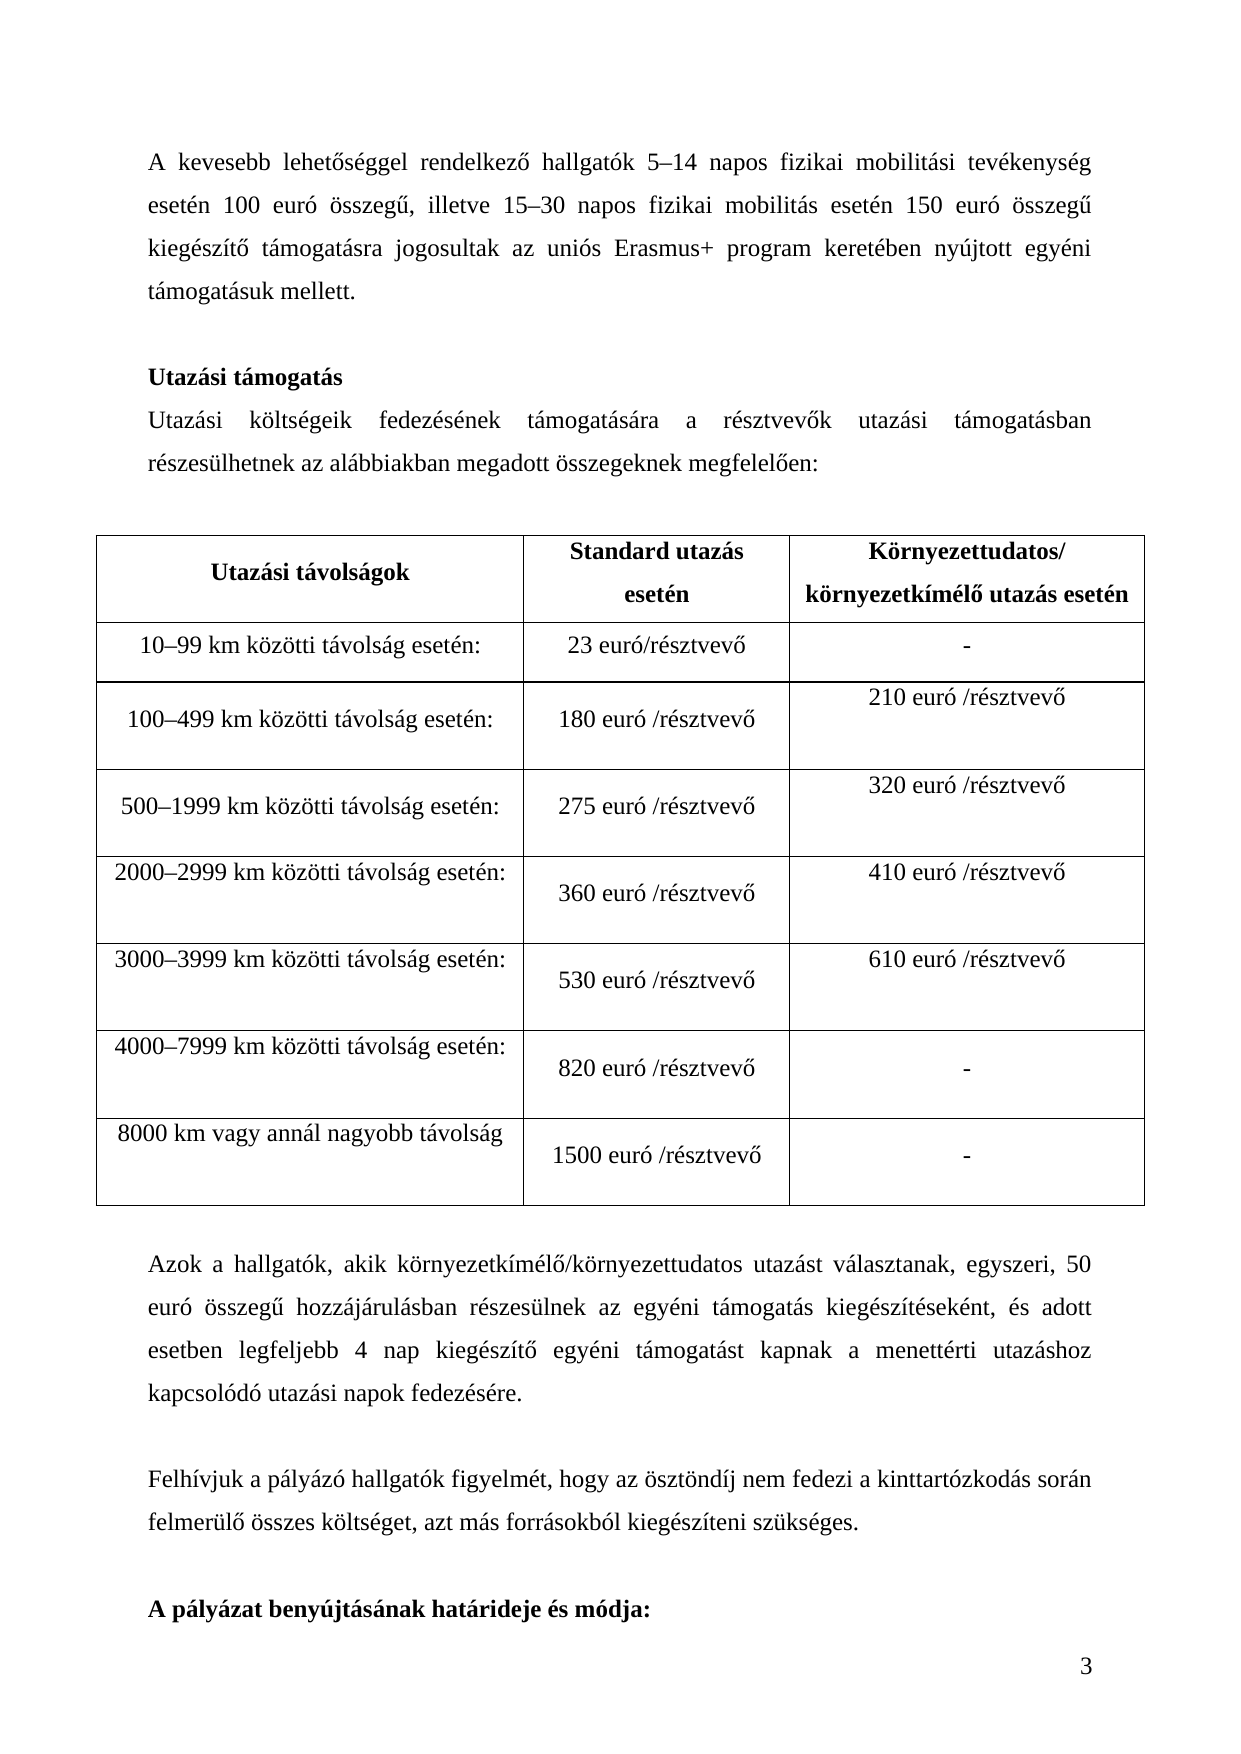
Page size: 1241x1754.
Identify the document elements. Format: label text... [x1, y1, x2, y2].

text A kevesebb lehetőséggel rendelkező hallgatók 5–14 napos fizikai mobilitási tevékenység esetén 100 euró összegű, illetve 15–30 napos fizikai mobilitás esetén 150 euró összegű kiegészítő támogatásra jogosultak az uniós Erasmus+ program keretében nyújtott egyéni támogatásuk mellett. [148, 147, 1092, 305]
table_cell - [790, 623, 1144, 681]
table_cell 3000–3999 km közötti távolság esetén: [97, 944, 523, 1030]
table_header Standard utazás esetén [524, 536, 789, 622]
table_cell 1500 euró /résztvevő [524, 1119, 789, 1204]
text Azok a hallgatók, akik környezetkímélő/környezettudatos utazást választanak, egyszeri, 50 euró összegű hozzájárulásban részesülnek az egyéni támogatás kiegészítéseként, és adott esetben legfeljebb 4 nap kiegészítő egyéni támogatást kapnak a menettérti utazáshoz kapcsolódó utazási napok fedezésére. [148, 1249, 1092, 1407]
table_cell - [790, 1031, 1144, 1117]
table_cell - [790, 1119, 1144, 1204]
table_header Környezettudatos/ környezetkímélő utazás esetén [790, 536, 1144, 622]
table_cell 275 euró /résztvevő [524, 770, 789, 856]
table_cell 820 euró /résztvevő [524, 1031, 789, 1117]
table_cell 610 euró /résztvevő [790, 944, 1144, 1030]
table_cell 500–1999 km közötti távolság esetén: [97, 770, 523, 856]
text A pályázat benyújtásának határideje és módja: [148, 1594, 1092, 1622]
table_header Utazási távolságok [97, 536, 523, 622]
table_cell 10–99 km közötti távolság esetén: [97, 623, 523, 681]
table_cell 320 euró /résztvevő [790, 770, 1144, 856]
table_cell 100–499 km közötti távolság esetén: [97, 683, 523, 769]
table_cell 210 euró /résztvevő [790, 683, 1144, 769]
table_cell 360 euró /résztvevő [524, 857, 789, 943]
table_cell 410 euró /résztvevő [790, 857, 1144, 943]
table_cell 530 euró /résztvevő [524, 944, 789, 1030]
text Utazási támogatás [148, 362, 1092, 391]
table_cell 2000–2999 km közötti távolság esetén: [97, 857, 523, 943]
table_cell 4000–7999 km közötti távolság esetén: [97, 1031, 523, 1117]
text Utazási költségeik fedezésének támogatására a résztvevők utazási támogatásban részesülhetnek az alábbiakban megadott összegeknek megfelelően: [148, 405, 1092, 477]
table_cell 23 euró/résztvevő [524, 623, 789, 681]
table_cell 8000 km vagy annál nagyobb távolság [97, 1119, 523, 1204]
text Felhívjuk a pályázó hallgatók figyelmét, hogy az ösztöndíj nem fedezi a kinttartózkodás során felmerülő összes költséget, azt más forrásokból kiegészíteni szükséges. [148, 1464, 1092, 1536]
table_cell 180 euró /résztvevő [524, 683, 789, 769]
